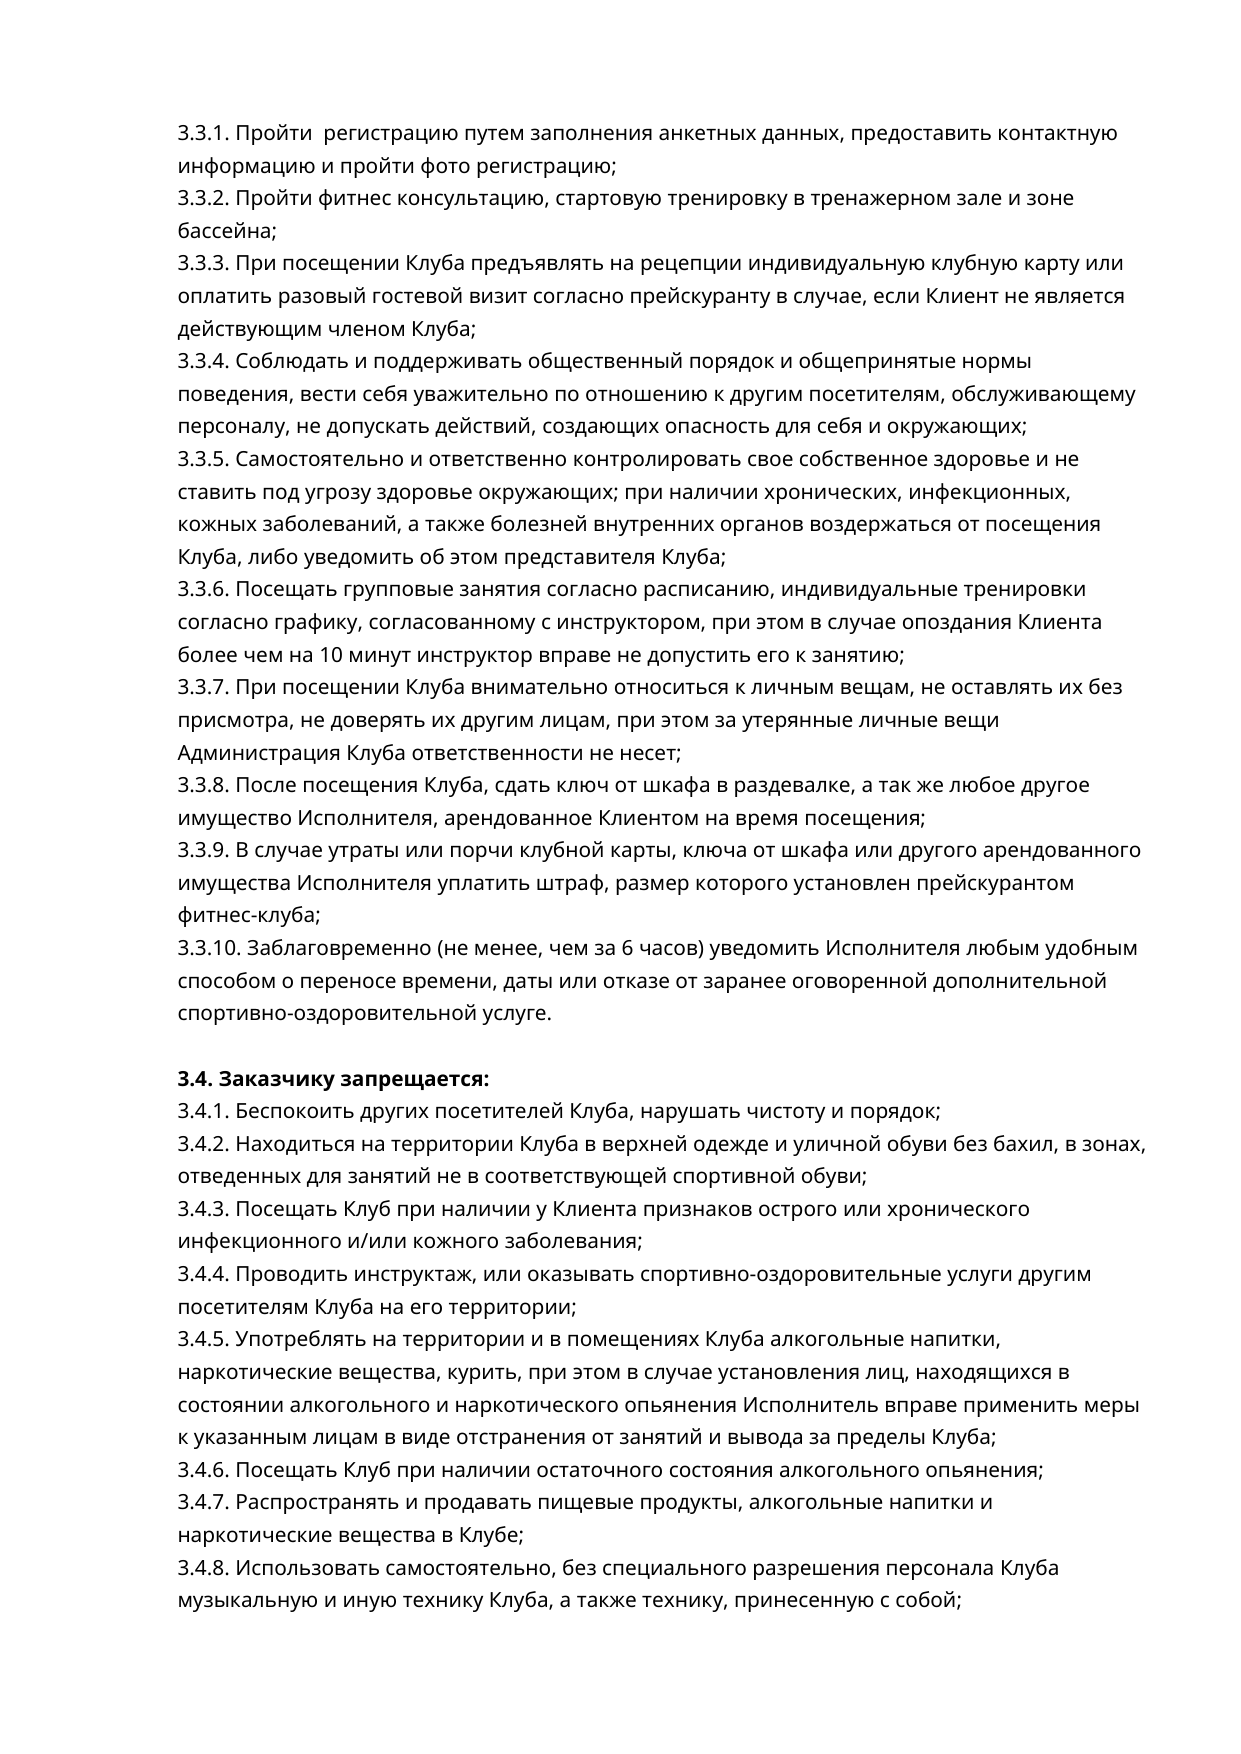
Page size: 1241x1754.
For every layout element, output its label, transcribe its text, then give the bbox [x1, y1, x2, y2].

text 3.3.3. При посещении Клуба предъявлять на рецепции индивидуальную клубную карту или оплатить разовый гостевой визит согласно прейскуранту в случае, если Клиент не является действующим членом Клуба; [177, 248, 1152, 342]
text 3.3.7. При посещении Клуба внимательно относиться к личным вещам, не оставлять их без присмотра, не доверять их другим лицам, при этом за утерянные личные вещи Администрация Клуба ответственности не несет; [177, 672, 1152, 766]
text 3.3.9. В случае утраты или порчи клубной карты, ключа от шкафа или другого арендованного имущества Исполнителя уплатить штраф, размер которого установлен прейскурантом фитнес-клуба; [177, 835, 1152, 929]
text 3.3.6. Посещать групповые занятия согласно расписанию, индивидуальные тренировки согласно графику, согласованному с инструктором, при этом в случае опоздания Клиента более чем на 10 минут инструктор вправе не допустить его к занятию; [177, 574, 1152, 668]
text 3.4.7. Распространять и продавать пищевые продукты, алкогольные напитки и наркотические вещества в Клубе; [177, 1487, 1152, 1548]
text 3.4.2. Находиться на территории Клуба в верхней одежде и уличной обуви без бахил, в зонах, отведенных для занятий не в соответствующей спортивной обуви; [177, 1129, 1152, 1190]
text 3.3.10. Заблаговременно (не менее, чем за 6 часов) уведомить Исполнителя любым удобным способом о переносе времени, даты или отказе от заранее оговоренной дополнительной спортивно-оздоровительной услуге. [177, 933, 1152, 1027]
text 3.4.8. Использовать самостоятельно, без специального разрешения персонала Клуба музыкальную и иную технику Клуба, а также технику, принесенную с собой; [177, 1553, 1152, 1614]
text 3.4.5. Употреблять на территории и в помещениях Клуба алкогольные напитки, наркотические вещества, курить, при этом в случае установления лиц, находящихся в состоянии алкогольного и наркотического опьянения Исполнитель вправе применить меры к указанным лицам в виде отстранения от занятий и вывода за пределы Клуба; [177, 1324, 1152, 1451]
text 3.4.6. Посещать Клуб при наличии остаточного состояния алкогольного опьянения; [177, 1455, 1152, 1483]
text 3.3.5. Самостоятельно и ответственно контролировать свое собственное здоровье и не ставить под угрозу здоровье окружающих; при наличии хронических, инфекционных, кожных заболеваний, а также болезней внутренних органов воздержаться от посещения Клуба, либо уведомить об этом представителя Клуба; [177, 444, 1152, 570]
text 3.4.4. Проводить инструктаж, или оказывать спортивно-оздоровительные услуги другим посетителям Клуба на его территории; [177, 1259, 1152, 1320]
text 3.4. Заказчику запрещается: [177, 1064, 1152, 1092]
text 3.4.1. Беспокоить других посетителей Клуба, нарушать чистоту и порядок; [177, 1096, 1152, 1125]
text 3.3.4. Соблюдать и поддерживать общественный порядок и общепринятые нормы поведения, вести себя уважительно по отношению к другим посетителям, обслуживающему персоналу, не допускать действий, создающих опасность для себя и окружающих; [177, 346, 1152, 440]
text 3.4.3. Посещать Клуб при наличии у Клиента признаков острого или хронического инфекционного и/или кожного заболевания; [177, 1194, 1152, 1255]
text 3.3.8. После посещения Клуба, сдать ключ от шкафа в раздевалке, а так же любое другое имущество Исполнителя, арендованное Клиентом на время посещения; [177, 770, 1152, 831]
text 3.3.1. Пройти регистрацию путем заполнения анкетных данных, предоставить контактную информацию и пройти фото регистрацию; [177, 118, 1152, 179]
text 3.3.2. Пройти фитнес консультацию, стартовую тренировку в тренажерном зале и зоне бассейна; [177, 183, 1152, 244]
